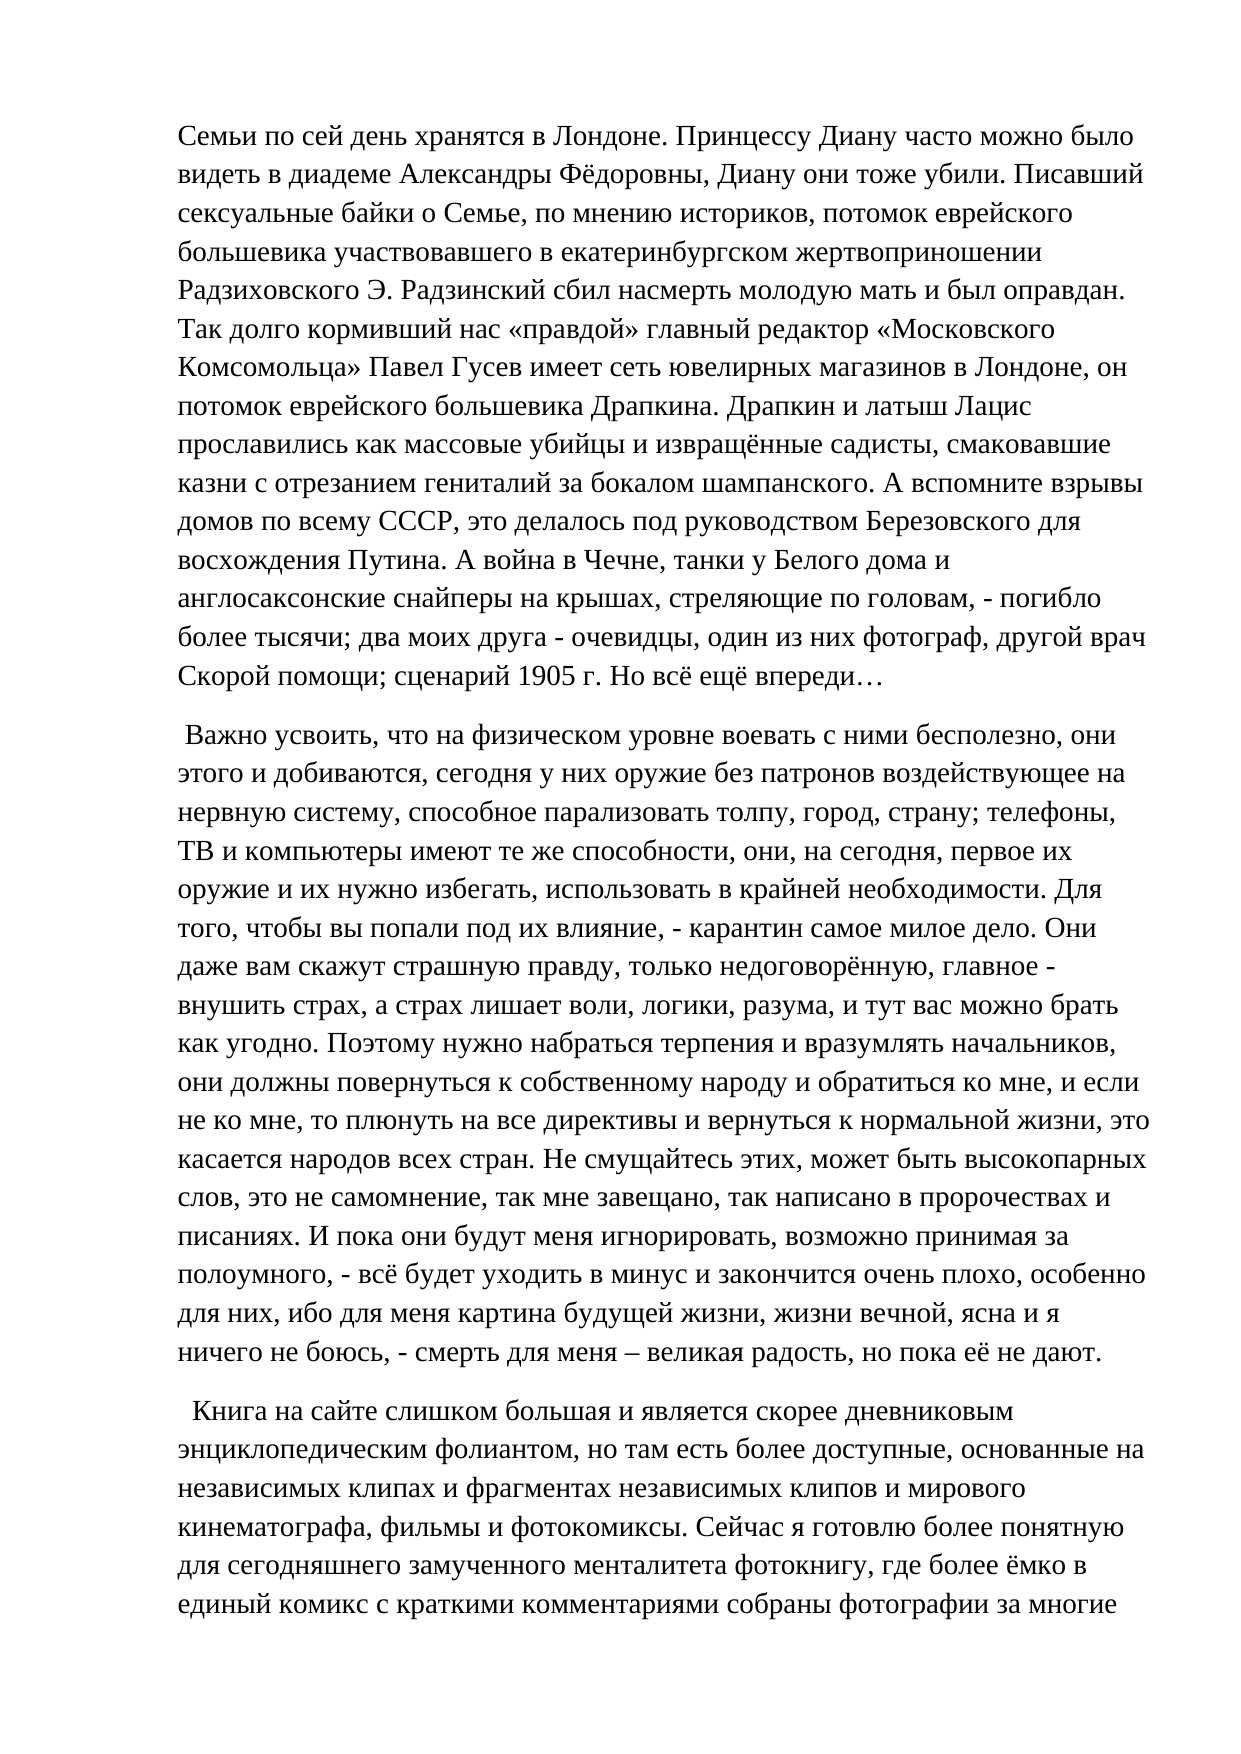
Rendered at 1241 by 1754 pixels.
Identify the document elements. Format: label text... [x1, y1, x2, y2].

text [177, 1393, 1152, 1619]
text Важно усвоить, что на физическом уровне воевать с ними бесполезно, они этого и добиваются, сегодня у них оружие без патронов воздействующее на нервную систему, способное парализовать толпу, город, страну; телефоны, ТВ и компьютеры имеют те же способности, они, на сегодня, первое их оружие и их нужно избегать, использовать в крайней необходимости. Для того, чтобы вы попали под их влияние, - карантин самое милое дело. Они даже вам скажут страшную правду, только недоговорённую, главное - внушить страх, а страх лишает воли, логики, разума, и тут вас можно брать как угодно. Поэтому нужно набраться терпения и вразумлять начальников, они должны повернуться к собственному народу и обратиться ко мне, и если не ко мне, то плюнуть на все директивы и вернуться к нормальной жизни, это касается народов всех стран. Не смущайтесь этих, может быть высокопарных слов, это не самомнение, так мне завещано, так написано в пророчествах и писаниях. И пока они будут меня игнорировать, возможно принимая за полоумного, - всё будет уходить в минус и закончится очень плохо, особенно для них, ибо для меня картина будущей жизни, жизни вечной, ясна и я ничего не боюсь, - смерть для меня – великая радость, но пока её не дают. [177, 717, 1152, 1367]
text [177, 118, 1152, 691]
